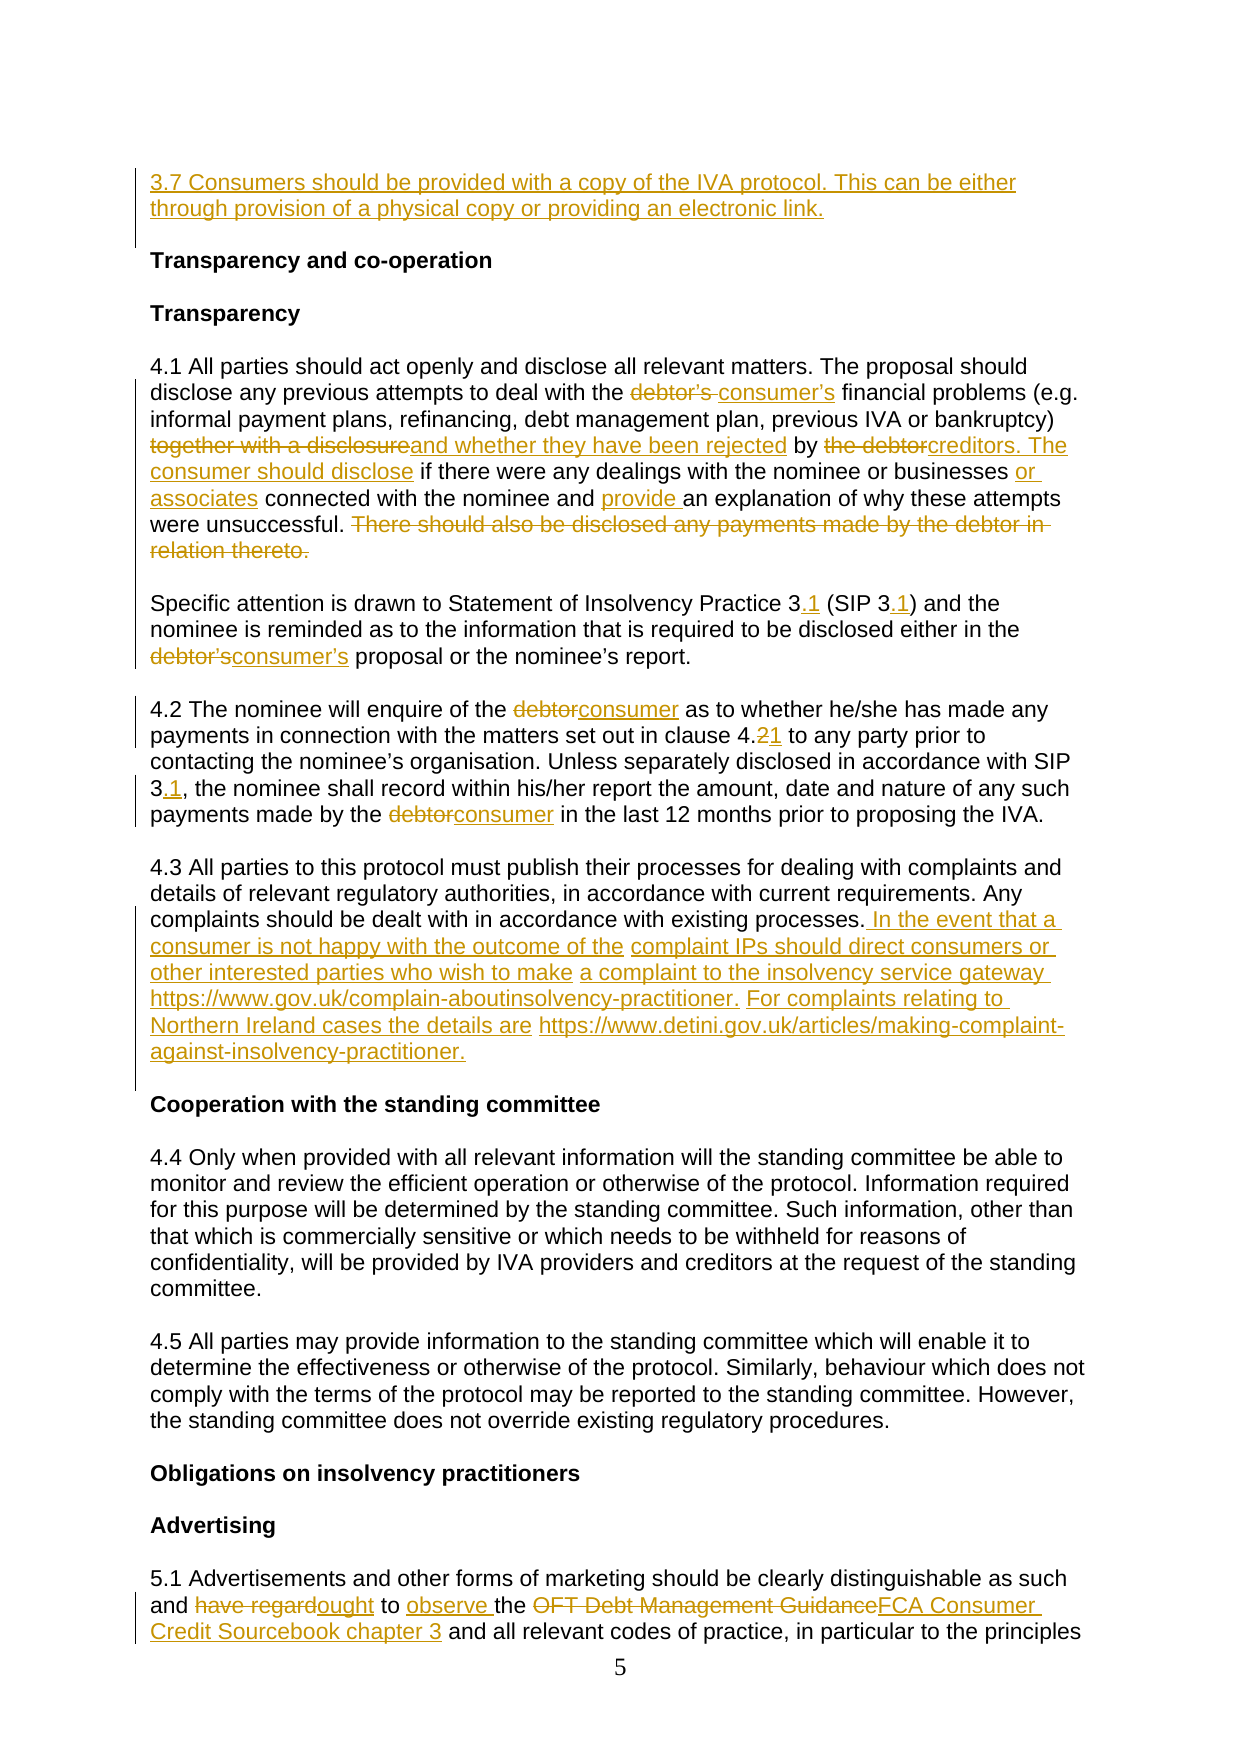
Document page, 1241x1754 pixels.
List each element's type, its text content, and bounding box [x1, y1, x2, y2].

text Transparency and co-operation [150, 247, 1090, 274]
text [150, 1565, 1090, 1644]
text Obligations on insolvency practitioners [150, 1460, 1090, 1486]
text 4.1 All parties should act openly and disclose all relevant matters. The proposal should disclose any previous attempts to deal with the financial problems (e.g. informal payment plans, refinancing, debt management plan, previous IVA or bankruptcy) by if there were any dealings with the nominee or businesses connected with the nominee and an explanation of why these attempts were unsuccessful. [150, 353, 1090, 564]
text 4.4 Only when provided with all relevant information will the standing committee be able to monitor and review the efficient operation or otherwise of the protocol. Information required for this purpose will be determined by the standing committee. Such information, other than that which is commercially sensitive or which needs to be withheld for reasons of confidentiality, will be provided by IVA providers and creditors at the request of the standing committee. [150, 1143, 1090, 1302]
text 4.2 The nominee will enquire of the as to whether he/she has made any [150, 696, 1090, 722]
text payments in connection with the matters set out in clause 4. to any party prior to contacting the nominee’s organisation. Unless separately disclosed in accordance with SIP 3, the nominee shall record within his/her report the amount, date and nature of any such payments made by the in the last 12 months prior to proposing the IVA. [150, 722, 1090, 827]
text Transparency [150, 300, 1090, 327]
text Advertising [150, 1512, 1090, 1539]
text Cooperation with the standing committee [150, 1091, 1090, 1117]
text Specific attention is drawn to Statement of Insolvency Practice 3 (SIP 3) and the nominee is reminded as to the information that is required to be disclosed either in the proposal or the nominee’s report. [150, 590, 1090, 669]
text 4.5 All parties may provide information to the standing committee which will enable it to determine the effectiveness or otherwise of the protocol. Similarly, behaviour which does not comply with the terms of the protocol may be reported to the standing committee. However, the standing committee does not override existing regulatory procedures. [150, 1328, 1090, 1433]
text 4.3 All parties to this protocol must publish their processes for dealing with complaints and details of relevant regulatory authorities, in accordance with current requirements. Any complaints should be dealt with in accordance with existing processes. [150, 854, 1090, 1064]
